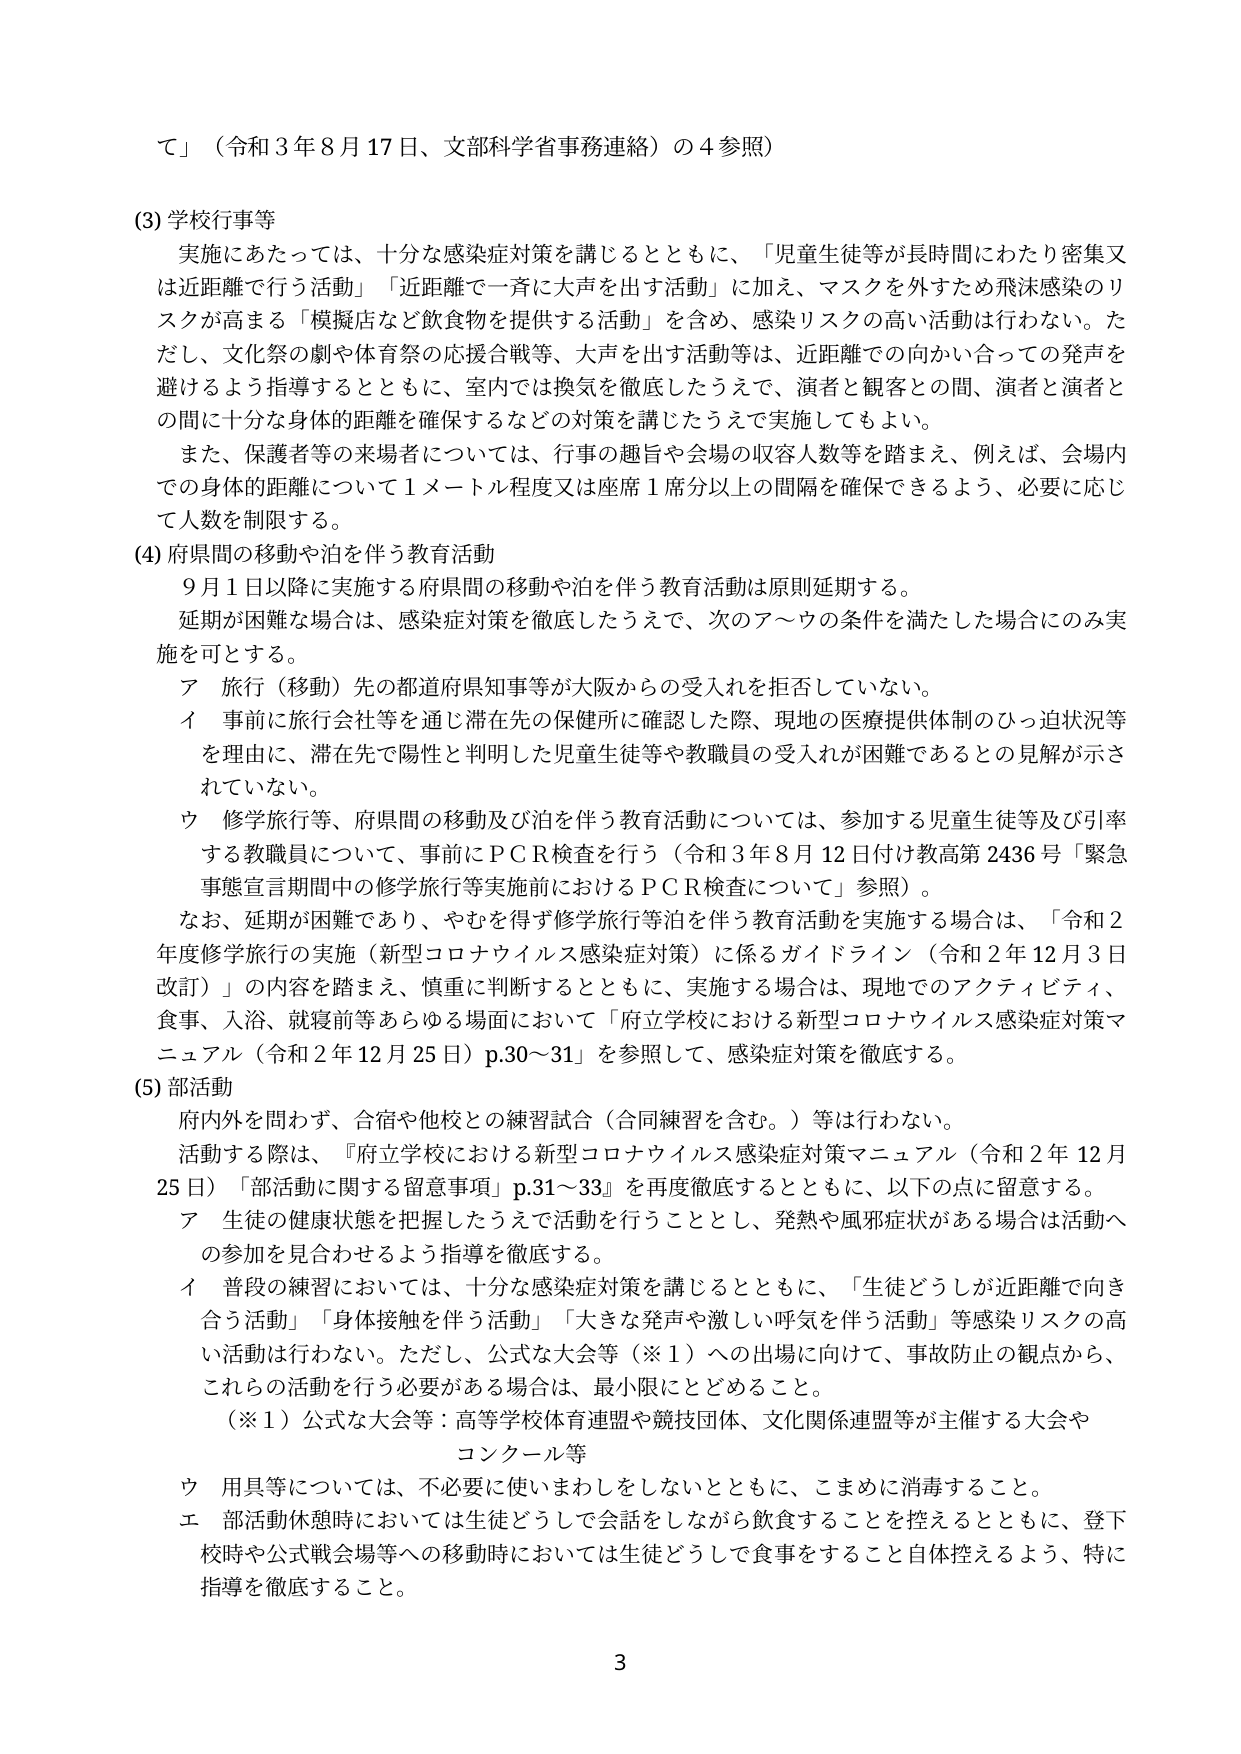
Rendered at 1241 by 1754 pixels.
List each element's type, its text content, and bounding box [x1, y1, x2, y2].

text (3) 学校行事等 [112, 202, 1128, 235]
text (5) 部活動 [112, 1069, 1128, 1102]
text イ 事前に旅行会社等を通じ滞在先の保健所に確認した際、現地の医療提供体制のひっ迫状況等を理由に、滞在先で陽性と判明した児童生徒等や教職員の受入れが困難であるとの見解が示されていない。 [178, 702, 1128, 802]
text 実施にあたっては、十分な感染症対策を講じるとともに、「児童生徒等が長時間にわたり密集又は近距離で行う活動」「近距離で一斉に大声を出す活動」に加え、マスクを外すため飛沫感染のリスクが高まる「模擬店など飲食物を提供する活動」を含め、感染リスクの高い活動は行わない。ただし、文化祭の劇や体育祭の応援合戦等、大声を出す活動等は、近距離での向かい合っての発声を避けるよう指導するとともに、室内では換気を徹底したうえで、演者と観客との間、演者と演者との間に十分な身体的距離を確保するなどの対策を講じたうえで実施してもよい。 [156, 235, 1128, 435]
text 府内外を問わず、合宿や他校との練習試合（合同練習を含む。）等は行わない。 [178, 1102, 1128, 1135]
text 活動する際は、『府立学校における新型コロナウイルス感染症対策マニュアル（令和２年12月25日）「部活動に関する留意事項」p.31～33』を再度徹底するとともに、以下の点に留意する。 [156, 1135, 1128, 1202]
text なお、延期が困難であり、やむを得ず修学旅行等泊を伴う教育活動を実施する場合は、「令和２年度修学旅行の実施（新型コロナウイルス感染症対策）に係るガイドライン（令和２年12月３日改訂）」の内容を踏まえ、慎重に判断するとともに、実施する場合は、現地でのアクティビティ、食事、入浴、就寝前等あらゆる場面において「府立学校における新型コロナウイルス感染症対策マニュアル（令和２年12月25日）p.30～31」を参照して、感染症対策を徹底する。 [156, 902, 1128, 1069]
text イ 普段の練習においては、十分な感染症対策を講じるとともに、「生徒どうしが近距離で向き合う活動」「身体接触を伴う活動」「大きな発声や激しい呼気を伴う活動」等感染リスクの高い活動は行わない。ただし、公式な大会等（※１）への出場に向けて、事故防止の観点から、これらの活動を行う必要がある場合は、最小限にとどめること。 [178, 1269, 1128, 1402]
text また、保護者等の来場者については、行事の趣旨や会場の収容人数等を踏まえ、例えば、会場内での身体的距離について１メートル程度又は座席１席分以上の間隔を確保できるよう、必要に応じて人数を制限する。 [156, 435, 1128, 535]
text ウ 用具等については、不必要に使いまわしをしないとともに、こまめに消毒すること。 [112, 1469, 1128, 1502]
text ア 旅行（移動）先の都道府県知事等が大阪からの受入れを拒否していない。 [156, 669, 1128, 702]
text (4) 府県間の移動や泊を伴う教育活動 [112, 535, 1128, 569]
text ９月１日以降に実施する府県間の移動や泊を伴う教育活動は原則延期する。 [156, 569, 1128, 602]
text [156, 127, 1128, 164]
text （※１）公式な大会等：高等学校体育連盟や競技団体、文化関係連盟等が主催する大会や [215, 1402, 1128, 1435]
text ア 生徒の健康状態を把握したうえで活動を行うこととし、発熱や風邪症状がある場合は活動への参加を見合わせるよう指導を徹底する。 [178, 1202, 1128, 1269]
text ウ 修学旅行等、府県間の移動及び泊を伴う教育活動については、参加する児童生徒等及び引率する教職員について、事前にＰＣＲ検査を行う（令和３年８月12日付け教高第2436号「緊急事態宣言期間中の修学旅行等実施前におけるＰＣＲ検査について」参照）。 [178, 802, 1128, 902]
text 延期が困難な場合は、感染症対策を徹底したうえで、次のア～ウの条件を満たした場合にのみ実施を可とする。 [156, 602, 1128, 669]
text エ 部活動休憩時においては生徒どうしで会話をしながら飲食することを控えるとともに、登下校時や公式戦会場等への移動時においては生徒どうしで食事をすること自体控えるよう、特に指導を徹底すること。 [178, 1502, 1128, 1602]
text コンクール等 [456, 1435, 1128, 1469]
